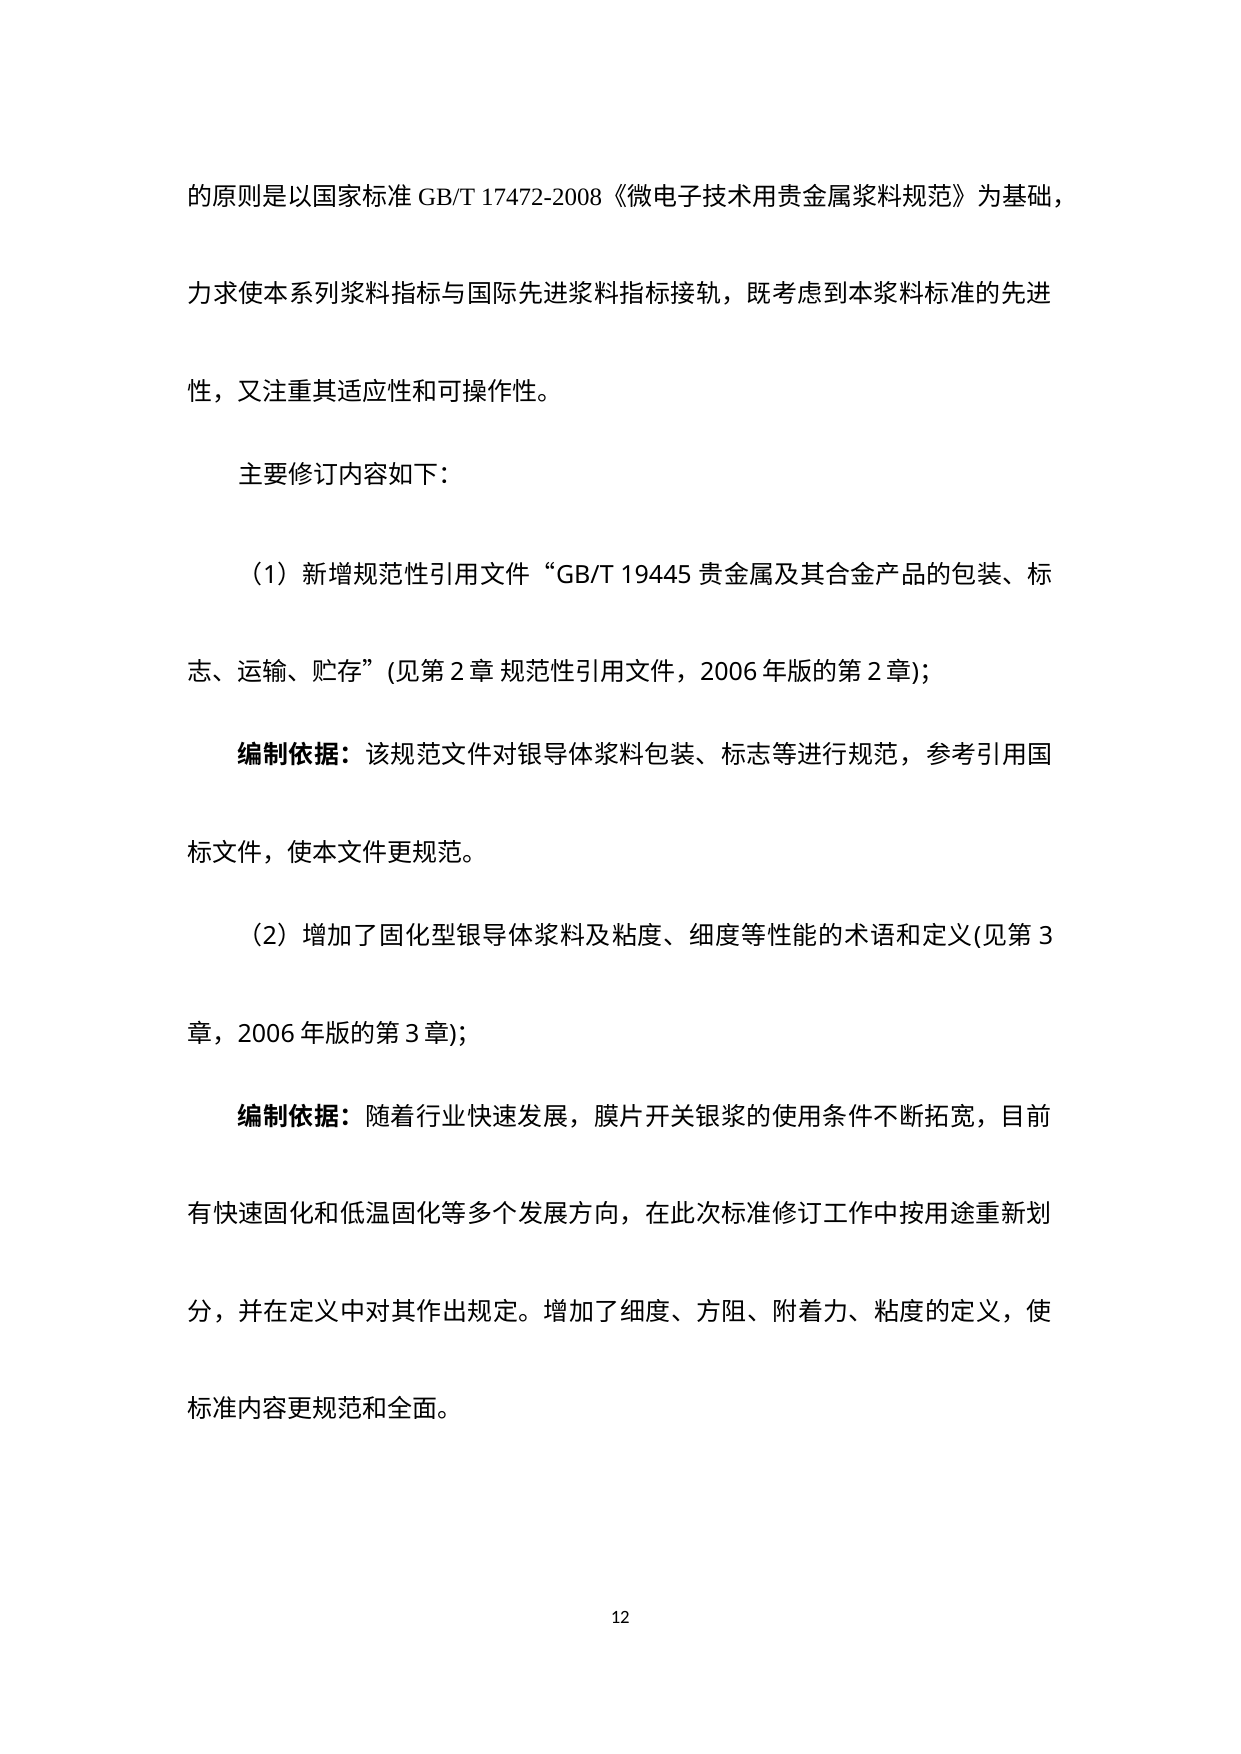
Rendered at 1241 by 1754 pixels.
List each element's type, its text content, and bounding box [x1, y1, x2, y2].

text 编制依据：随着行业快速发展，膜片开关银浆的使用条件不断拓宽，目前有快速固化和低温固化等多个发展方向，在此次标准修订工作中按用途重新划分，并在定义中对其作出规定。增加了细度、方阻、附着力、粘度的定义，使标准内容更规范和全面。 [187, 1082, 1053, 1439]
text 主要修订内容如下： [187, 440, 1053, 505]
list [187, 162, 1053, 422]
list 增加了固化型银导体浆料及粘度、细度等性能的术语和定义(见第3章，2006年版的第3章)； [187, 901, 1053, 1064]
text 编制依据：该规范文件对银导体浆料包装、标志等进行规范，参考引用国标文件，使本文件更规范。 [187, 721, 1053, 883]
text （1）新增规范性引用文件“GB/T 19445 贵金属及其合金产品的包装、标志、运输、贮存”(见第2章 规范性引用文件，2006年版的第2章)； [187, 540, 1053, 702]
